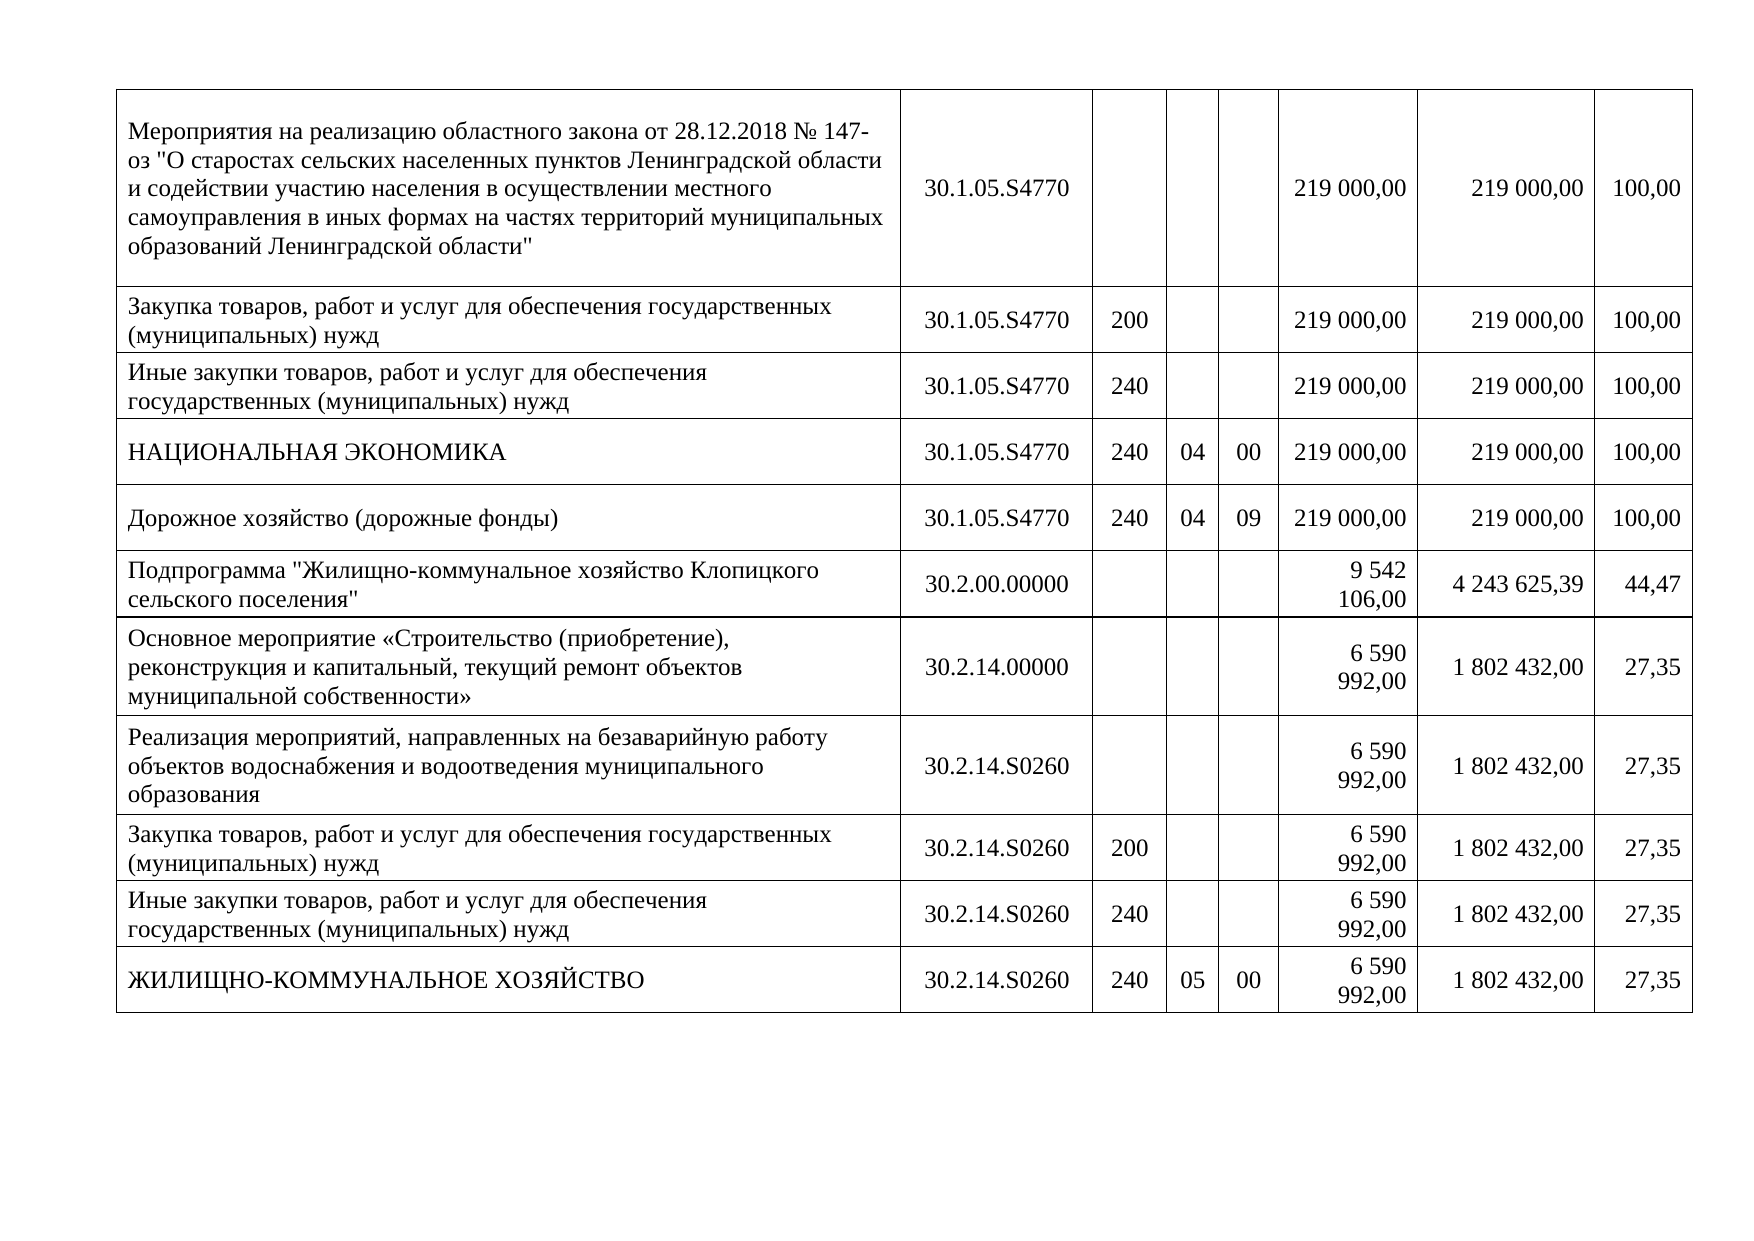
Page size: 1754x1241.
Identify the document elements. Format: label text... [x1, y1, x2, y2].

table_cell 27,35 [1595, 815, 1692, 880]
table_cell 30.2.14.S0260 [901, 716, 1092, 814]
table_cell 100,00 [1595, 90, 1692, 286]
table_cell 100,00 [1595, 353, 1692, 418]
table_cell 219 000,00 [1279, 485, 1417, 550]
table_cell [1167, 551, 1218, 616]
table_cell [1093, 551, 1166, 616]
table_cell 09 [1219, 485, 1278, 550]
table_cell 240 [1093, 881, 1166, 946]
table_cell 30.1.05.S4770 [901, 485, 1092, 550]
table_cell 6 590 992,00 [1279, 716, 1417, 814]
table_cell 9 542 106,00 [1279, 551, 1417, 616]
table_cell Иные закупки товаров, работ и услуг для обеспечения государственных (муниципальных) нужд [117, 353, 900, 418]
table_cell 30.2.14.S0260 [901, 881, 1092, 946]
table_cell [1219, 353, 1278, 418]
table_cell 27,35 [1595, 881, 1692, 946]
table_cell [1219, 287, 1278, 352]
table_cell Мероприятия на реализацию областного закона от 28.12.2018 № 147-оз "О старостах сельских населенных пунктов Ленинградской области и содействии участию населения в осуществлении местного самоуправления в иных формах на частях территорий муниципальных образований Ленинградской области" [117, 90, 900, 286]
table_cell 44,47 [1595, 551, 1692, 616]
table_cell 27,35 [1595, 947, 1692, 1012]
table_cell [1167, 90, 1218, 286]
table_cell [1167, 287, 1218, 352]
table_cell Дорожное хозяйство (дорожные фонды) [117, 485, 900, 550]
table_cell 100,00 [1595, 485, 1692, 550]
table_cell Закупка товаров, работ и услуг для обеспечения государственных (муниципальных) нужд [117, 287, 900, 352]
table_cell 219 000,00 [1418, 287, 1594, 352]
table_cell 00 [1219, 947, 1278, 1012]
table_cell 30.2.14.S0260 [901, 815, 1092, 880]
table_cell 219 000,00 [1418, 90, 1594, 286]
table_cell 219 000,00 [1279, 90, 1417, 286]
table_cell Реализация мероприятий, направленных на безаварийную работу объектов водоснабжения и водоотведения муниципального образования [117, 716, 900, 814]
table_cell НАЦИОНАЛЬНАЯ ЭКОНОМИКА [117, 419, 900, 484]
table_cell 6 590 992,00 [1279, 881, 1417, 946]
table_cell 1 802 432,00 [1418, 716, 1594, 814]
table_cell 4 243 625,39 [1418, 551, 1594, 616]
table_cell 240 [1093, 485, 1166, 550]
table_cell 05 [1167, 947, 1218, 1012]
table_cell [1093, 618, 1166, 715]
table_cell 219 000,00 [1279, 353, 1417, 418]
table_cell Подпрограмма "Жилищно-коммунальное хозяйство Клопицкого сельского поселения" [117, 551, 900, 616]
table_cell 30.2.00.00000 [901, 551, 1092, 616]
table_cell 27,35 [1595, 618, 1692, 715]
table_cell [1093, 90, 1166, 286]
table_cell 219 000,00 [1418, 353, 1594, 418]
table_cell 100,00 [1595, 287, 1692, 352]
table_cell ЖИЛИЩНО-КОММУНАЛЬНОЕ ХОЗЯЙСТВО [117, 947, 900, 1012]
table_cell Закупка товаров, работ и услуг для обеспечения государственных (муниципальных) нужд [117, 815, 900, 880]
table_cell 30.2.14.00000 [901, 618, 1092, 715]
table_cell [1167, 815, 1218, 880]
table_cell 200 [1093, 287, 1166, 352]
table_cell 219 000,00 [1279, 419, 1417, 484]
table_cell [1093, 716, 1166, 814]
table_cell [1219, 551, 1278, 616]
table_cell 1 802 432,00 [1418, 618, 1594, 715]
table_cell 1 802 432,00 [1418, 947, 1594, 1012]
table_cell 30.1.05.S4770 [901, 287, 1092, 352]
table_cell [1167, 881, 1218, 946]
table_cell 30.1.05.S4770 [901, 90, 1092, 286]
table_cell 240 [1093, 353, 1166, 418]
table_cell 219 000,00 [1418, 419, 1594, 484]
table_cell 219 000,00 [1418, 485, 1594, 550]
table_cell 30.2.14.S0260 [901, 947, 1092, 1012]
table_cell 00 [1219, 419, 1278, 484]
table_cell [1167, 618, 1218, 715]
table_cell 04 [1167, 419, 1218, 484]
table_cell 6 590 992,00 [1279, 618, 1417, 715]
table_cell [1167, 716, 1218, 814]
table_cell [1219, 618, 1278, 715]
table_cell [1219, 881, 1278, 946]
table_cell 30.1.05.S4770 [901, 419, 1092, 484]
table_cell 200 [1093, 815, 1166, 880]
table_cell [1219, 90, 1278, 286]
table_cell 6 590 992,00 [1279, 815, 1417, 880]
table_cell 30.1.05.S4770 [901, 353, 1092, 418]
table_cell 1 802 432,00 [1418, 881, 1594, 946]
table_cell 27,35 [1595, 716, 1692, 814]
table_cell Основное мероприятие «Строительство (приобретение), реконструкция и капитальный, текущий ремонт объектов муниципальной собственности» [117, 618, 900, 715]
table_cell [1219, 815, 1278, 880]
table_cell 240 [1093, 947, 1166, 1012]
table_cell 04 [1167, 485, 1218, 550]
table_cell [1219, 716, 1278, 814]
table_cell 1 802 432,00 [1418, 815, 1594, 880]
table_cell 219 000,00 [1279, 287, 1417, 352]
table_cell Иные закупки товаров, работ и услуг для обеспечения государственных (муниципальных) нужд [117, 881, 900, 946]
table_cell 100,00 [1595, 419, 1692, 484]
table_cell 6 590 992,00 [1279, 947, 1417, 1012]
table_cell [1167, 353, 1218, 418]
table_cell 240 [1093, 419, 1166, 484]
